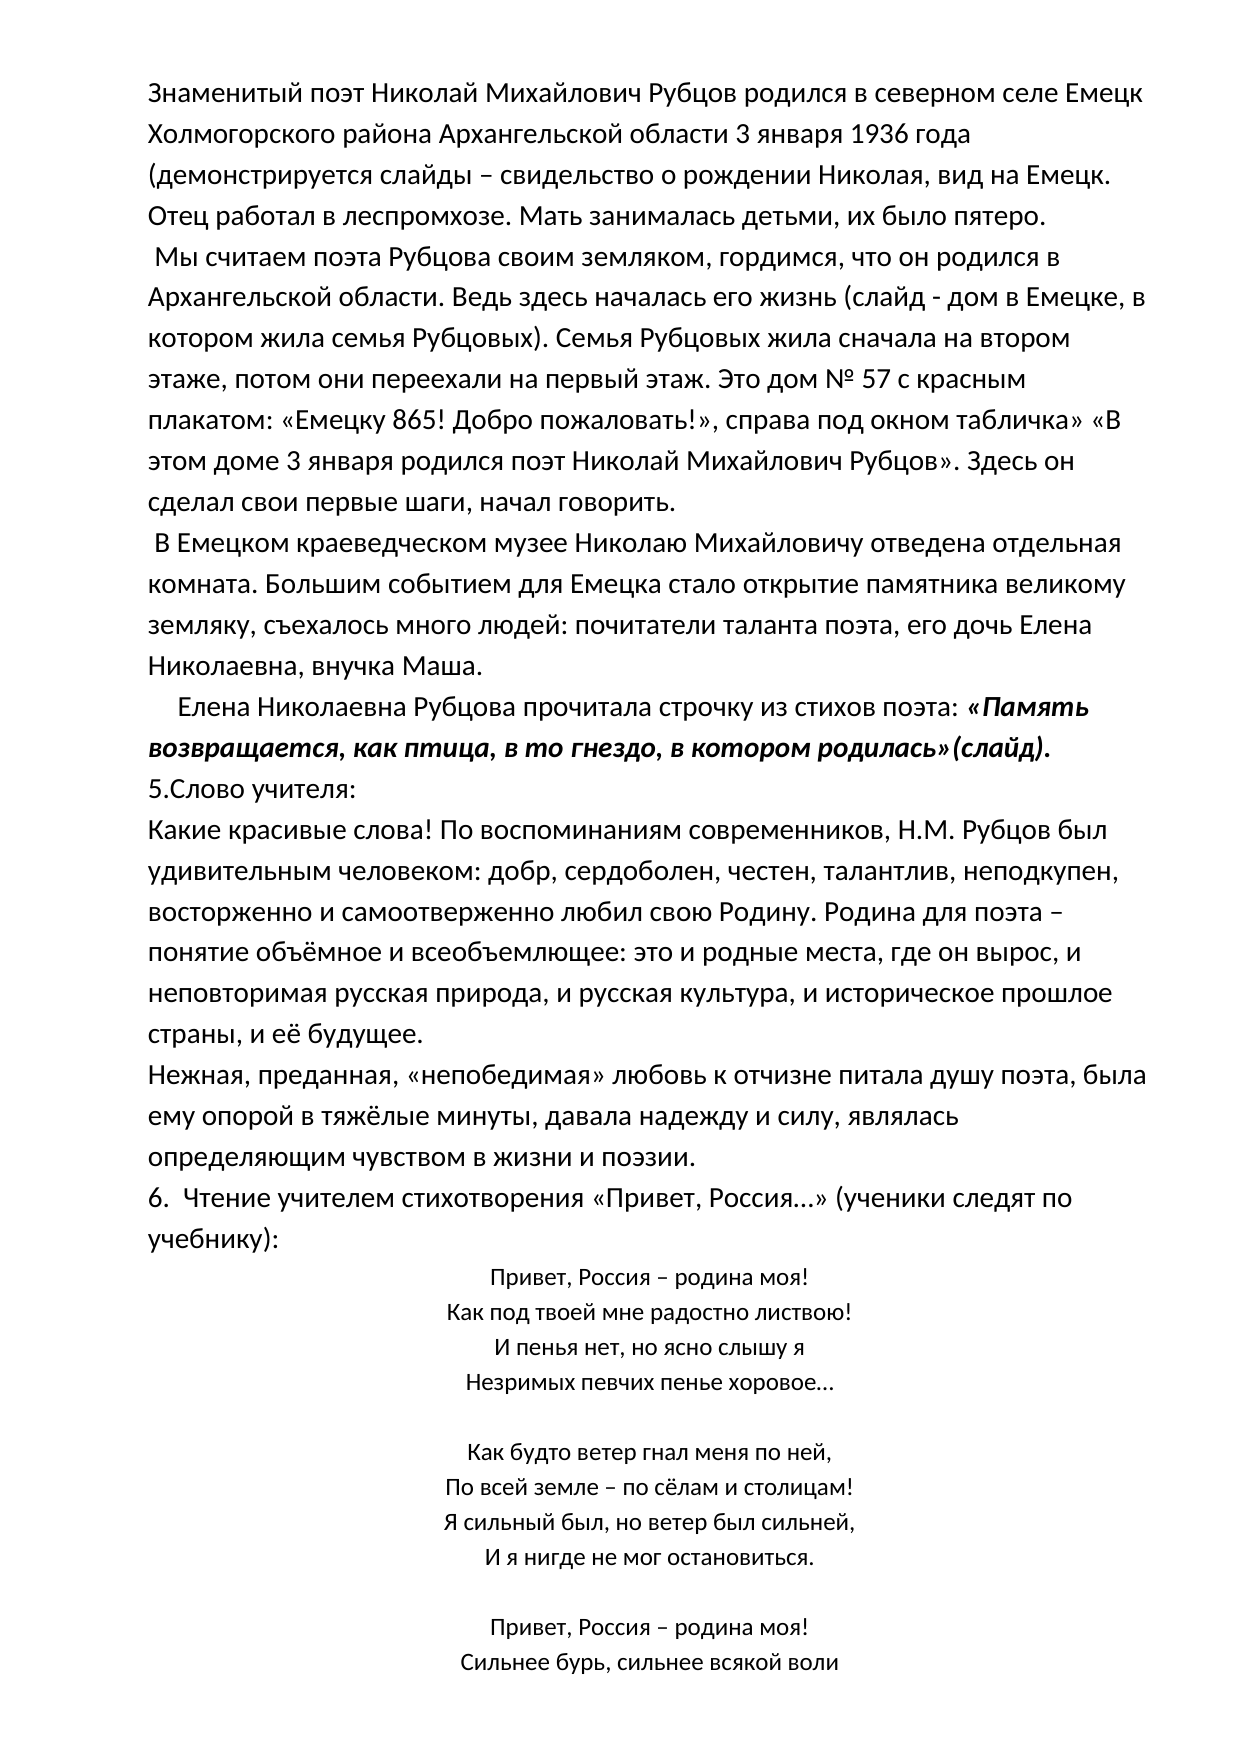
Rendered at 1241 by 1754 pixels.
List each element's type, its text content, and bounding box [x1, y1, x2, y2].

list И я нигде не мог остановиться. [148, 1541, 1152, 1572]
list Как будто ветер гнал меня по ней, [148, 1436, 1152, 1467]
list 5.Слово учителя: [148, 770, 1152, 805]
list Знаменитый поэт Николай Михайлович Рубцов родился в северном селе Емецк Холмогорского района Архангельской области 3 января 1936 года (демонстрируется слайды – свидельство о рождении Николая, вид на Емецк. Отец работал в леспромхозе. Мать занималась детьми, их было пятеро. [148, 74, 1152, 232]
list 6. Чтение учителем стихотворения «Привет, Россия…» (ученики следят по учебнику): [148, 1179, 1152, 1256]
list Елена Николаевна Рубцова прочитала строчку из стихов поэта: «Память возвращается, как птица, в то гнездо, в котором родилась»(слайд). [148, 688, 1152, 764]
list Незримых певчих пенье хоровое… [148, 1366, 1152, 1397]
list Мы считаем поэта Рубцова своим земляком, гордимся, что он родился в Архангельской области. Ведь здесь началась его жизнь (слайд - дом в Емецке, в котором жила семья Рубцовых). Семья Рубцовых жила сначала на втором этаже, потом они переехали на первый этаж. Это дом № 57 с красным плакатом: «Емецку 865! Добро пожаловать!», справа под окном табличка» «В этом доме 3 января родился поэт Николай Михайлович Рубцов». Здесь он сделал свои первые шаги, начал говорить. [148, 238, 1152, 519]
list Нежная, преданная, «непобедимая» любовь к отчизне питала душу поэта, была ему опорой в тяжёлые минуты, давала надежду и силу, являлась определяющим чувством в жизни и поэзии. [148, 1056, 1152, 1174]
list Привет, Россия – родина моя! [148, 1611, 1152, 1642]
list В Емецком краеведческом музее Николаю Михайловичу отведена отдельная комната. Большим событием для Емецка стало открытие памятника великому земляку, съехалось много людей: почитатели таланта поэта, его дочь Елена Николаевна, внучка Маша. [148, 524, 1152, 683]
list Сильнее бурь, сильнее всякой воли [148, 1646, 1152, 1677]
list Как под твоей мне радостно листвою! [148, 1296, 1152, 1327]
list По всей земле – по сёлам и столицам! [148, 1471, 1152, 1502]
list Я сильный был, но ветер был сильней, [148, 1506, 1152, 1537]
list Какие красивые слова! По воспоминаниям современников, Н.М. Рубцов был удивительным человеком: добр, сердоболен, честен, талантлив, неподкупен, восторженно и самоотверженно любил свою Родину. Родина для поэта – понятие объёмное и всеобъемлющее: это и родные места, где он вырос, и неповторимая русская природа, и русская культура, и историческое прошлое страны, и её будущее. [148, 811, 1152, 1051]
list И пенья нет, но ясно слышу я [148, 1331, 1152, 1362]
list Привет, Россия – родина моя! [148, 1261, 1152, 1292]
